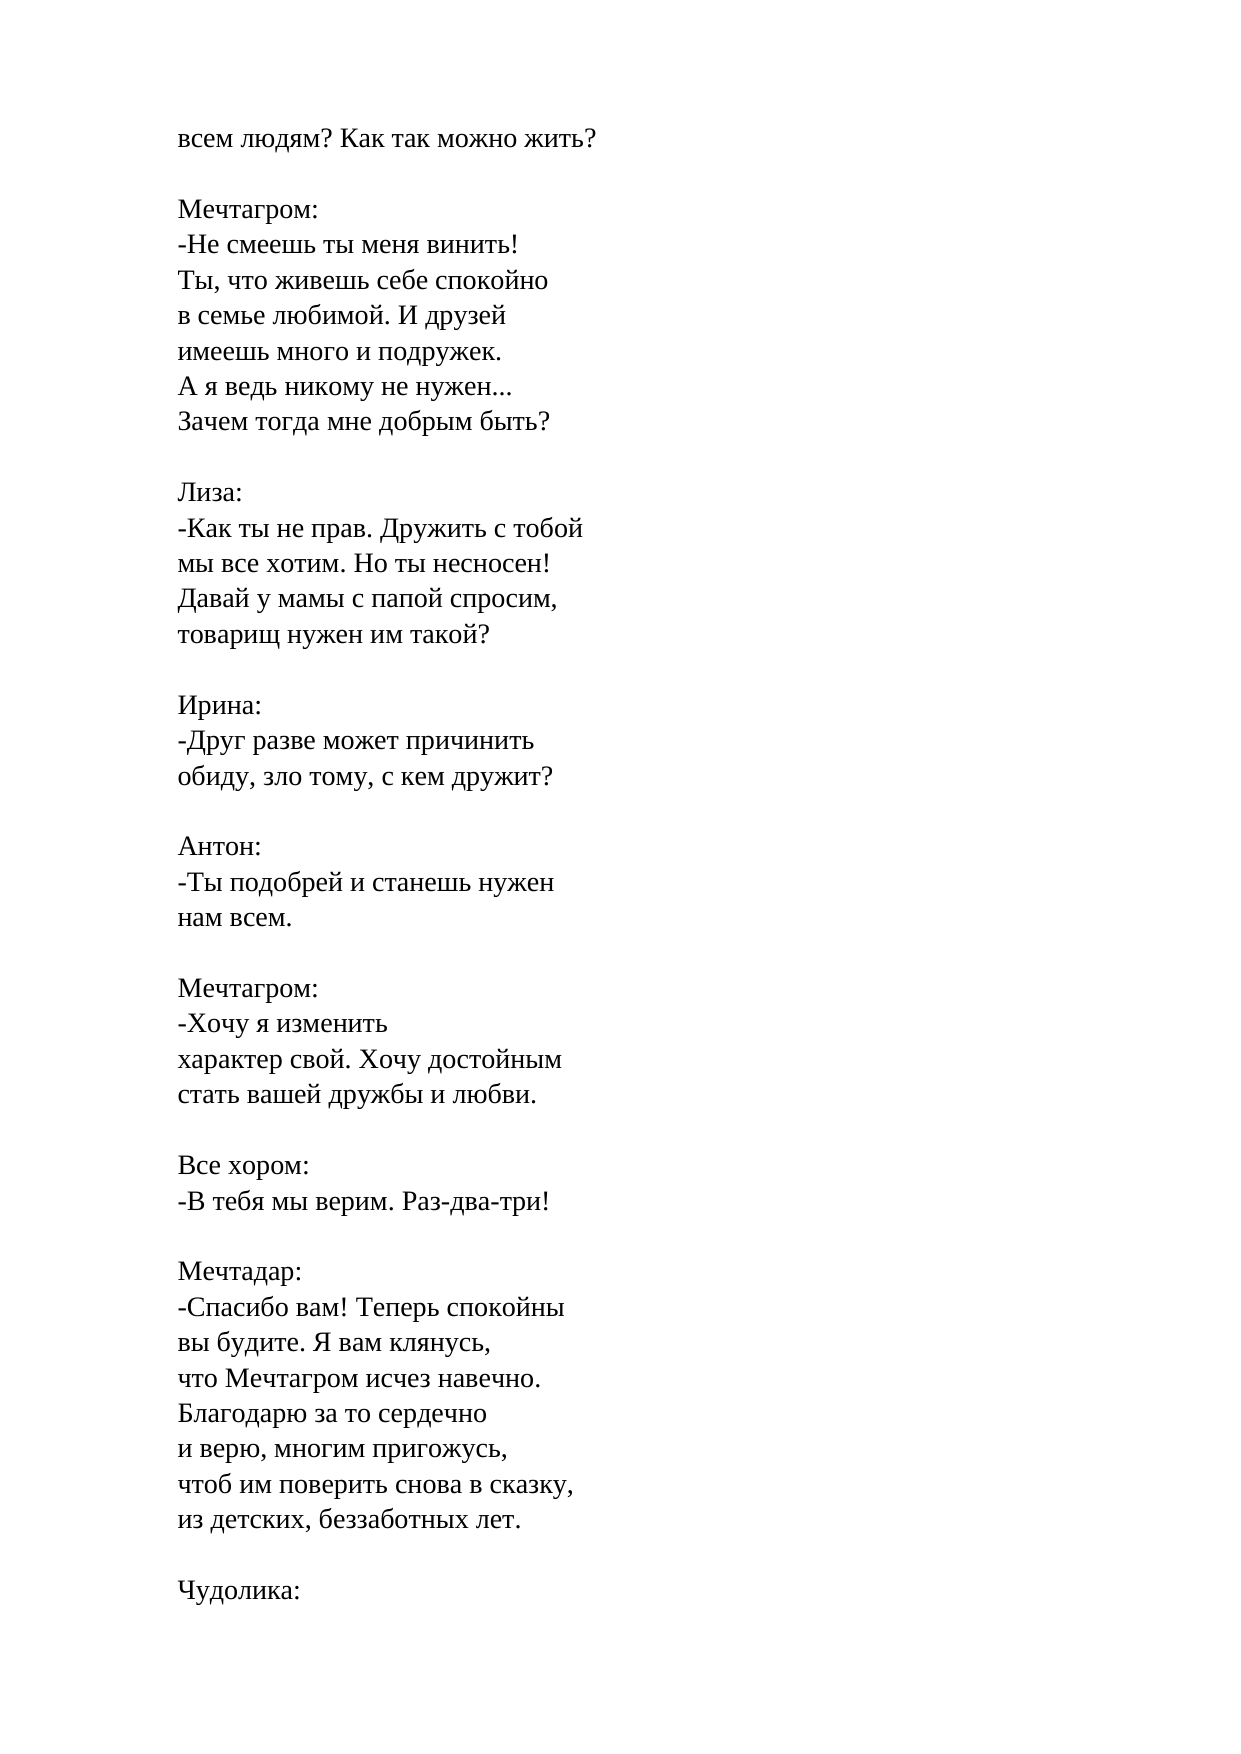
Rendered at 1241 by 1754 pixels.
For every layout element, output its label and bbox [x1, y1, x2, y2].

text [177, 118, 1152, 1606]
